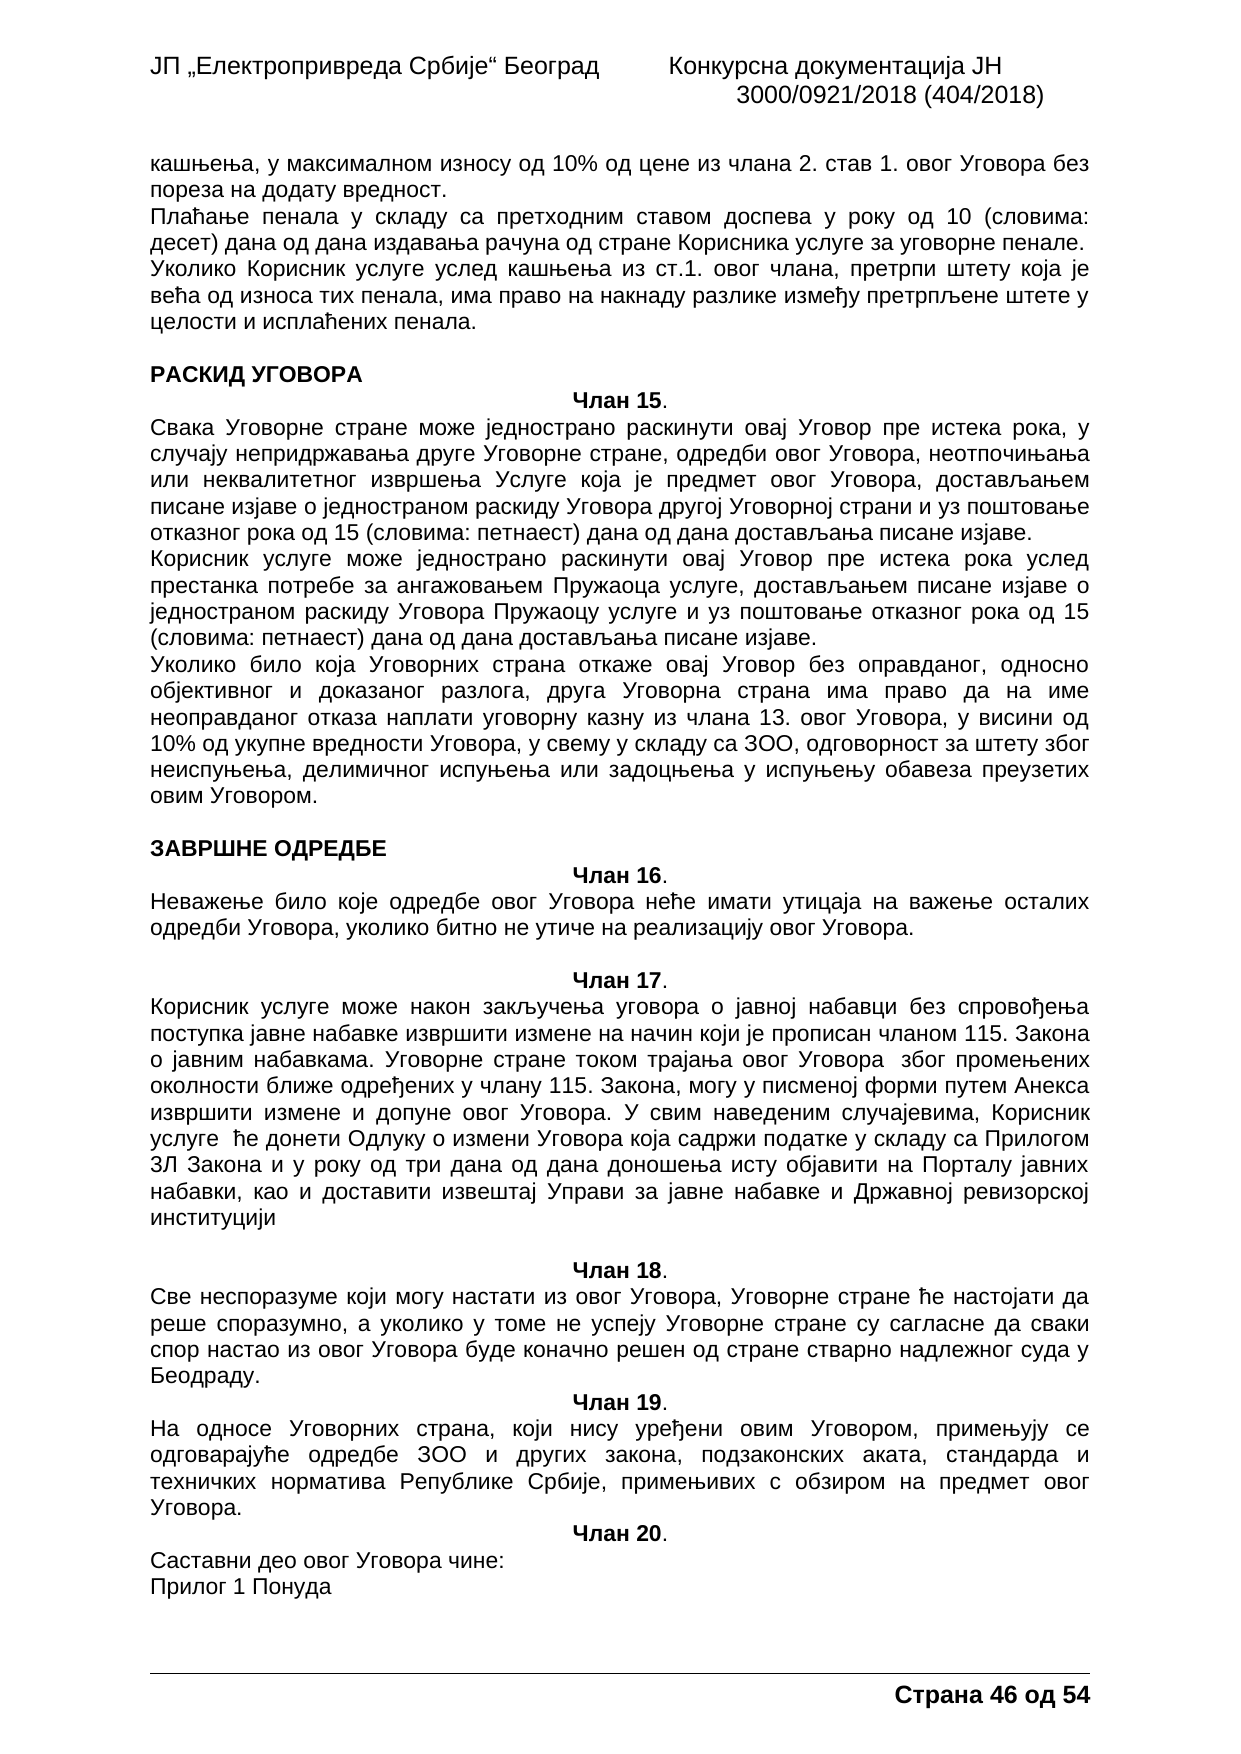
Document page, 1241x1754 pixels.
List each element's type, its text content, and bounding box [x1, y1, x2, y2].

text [150, 150, 1090, 203]
text Корисник услуге може након закључења уговора о јавној набавци без спровођења поступка јавне набавке извршити измене на начин који је прописан чланом 115. Закона о јавним набавкама. Уговорне стране током трајања овог Уговора због промењених околности ближе одређених у члану 115. Закона, могу у писменој форми путем Анекса извршити измене и допуне овог Уговора. У свим наведеним случајевима, Корисник услуге ће донети Одлуку о измени Уговора која садржи податке у складу са Прилогом 3Л Закона и у року од три дана од дана доношења исту објавити на Порталу јавних набавки, као и доставити извештај Управи за јавне набавке и Државној ревизорској институцији [150, 993, 1090, 1231]
text На односе Уговорних страна, који нису уређени овим Уговором, примењују се одговарајуће одредбе ЗОО и других закона, подзаконских аката, стандарда и техничких норматива Републике Србије, примењивих с обзиром на предмет овог Уговора. [150, 1415, 1090, 1520]
text Све неспоразуме који могу настати из овог Уговора, Уговорне стране ће настојати да реше споразумно, а уколико у томе не успеју Уговорне стране су сагласне да сваки спор настао из овог Уговора буде коначно решен од стране стварно надлежног суда у Беодраду. [150, 1283, 1090, 1389]
text Члан 19. [150, 1389, 1090, 1415]
text Плаћање пенала у складу са претходним ставом доспева у року од 10 (словима: десет) дана од дана издавања рачуна од стране Корисника услуге за уговорне пенале. [150, 203, 1090, 255]
text Уколико било која Уговорних страна откаже овај Уговор без оправданог, односно објективног и доказаног разлога, друга Уговорна страна има право да на име неоправданог отказа наплати уговорну казну из члана 13. овог Уговора, у висини од 10% од укупне вредности Уговора, у свему у складу са ЗОО, одговорност за штету због неиспуњења, делимичног испуњења или задоцњења у испуњењу обавеза преузетих овим Уговором. [150, 651, 1090, 809]
text Свака Уговорне стране може једнострано раскинути овај Уговор пре истека рока, у случају непридржавања друге Уговорне стране, одредби овог Уговора, неотпочињања или неквалитетног извршења Услуге која је предмет овог Уговора, достављањем писане изјаве о једностраном раскиду Уговора другој Уговорној страни и уз поштовање отказног рока од 15 (словима: петнаест) дана од дана достављања писане изјаве. [150, 413, 1090, 545]
text Корисник услуге може једнострано раскинути овај Уговор пре истека рока услед престанка потребе за ангажовањем Пружаоца услуге, достављањем писане изјаве о једностраном раскиду Уговора Пружаоцу услуге и уз поштовање отказног рока од 15 (словима: петнаест) дана од дана достављања писане изјаве. [150, 545, 1090, 651]
text Члан 20. [150, 1520, 1090, 1547]
text ЗАВРШНЕ ОДРЕДБЕ [150, 835, 1090, 862]
text Уколико Корисник услуге услед кашњења из ст.1. овог члана, претрпи штету која је већа од износа тих пенала, има право на накнаду разлике између претрпљене штете у целости и исплаћених пенала. [150, 255, 1090, 334]
text Прилог 1 Понуда [150, 1573, 1090, 1599]
text РАСКИД УГОВОРА [150, 361, 1090, 387]
text Члан 15. [150, 387, 1090, 413]
text Члан 16. [150, 862, 1090, 888]
text Неважење било које одредбе овог Уговора неће имати утицаја на важење осталих одредби Уговора, уколико битно не утиче на реализацију овог Уговора. [150, 888, 1090, 941]
text Члан 17. [150, 967, 1090, 993]
text Члан 18. [150, 1257, 1090, 1283]
text Саставни део овог Уговора чине: [150, 1547, 1090, 1573]
